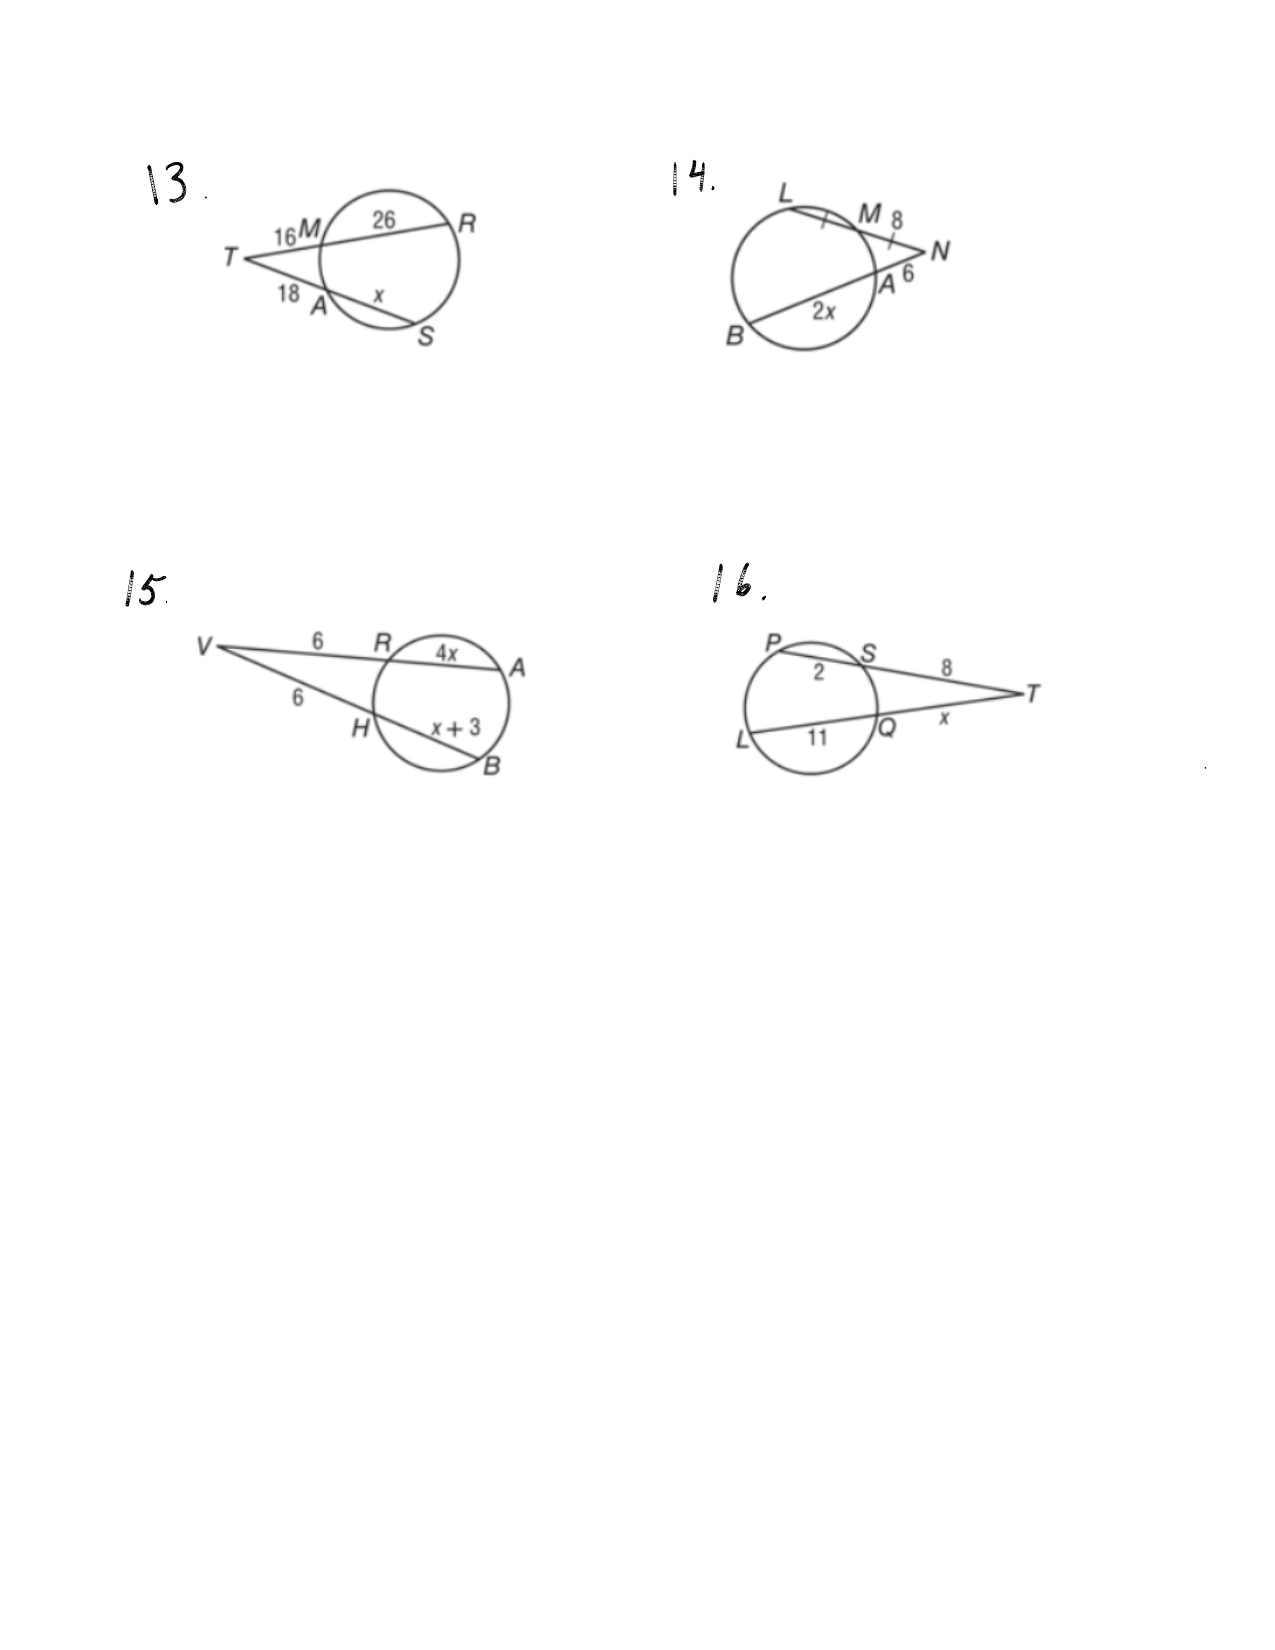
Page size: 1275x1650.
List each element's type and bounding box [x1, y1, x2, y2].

picture [150, 150, 1125, 807]
